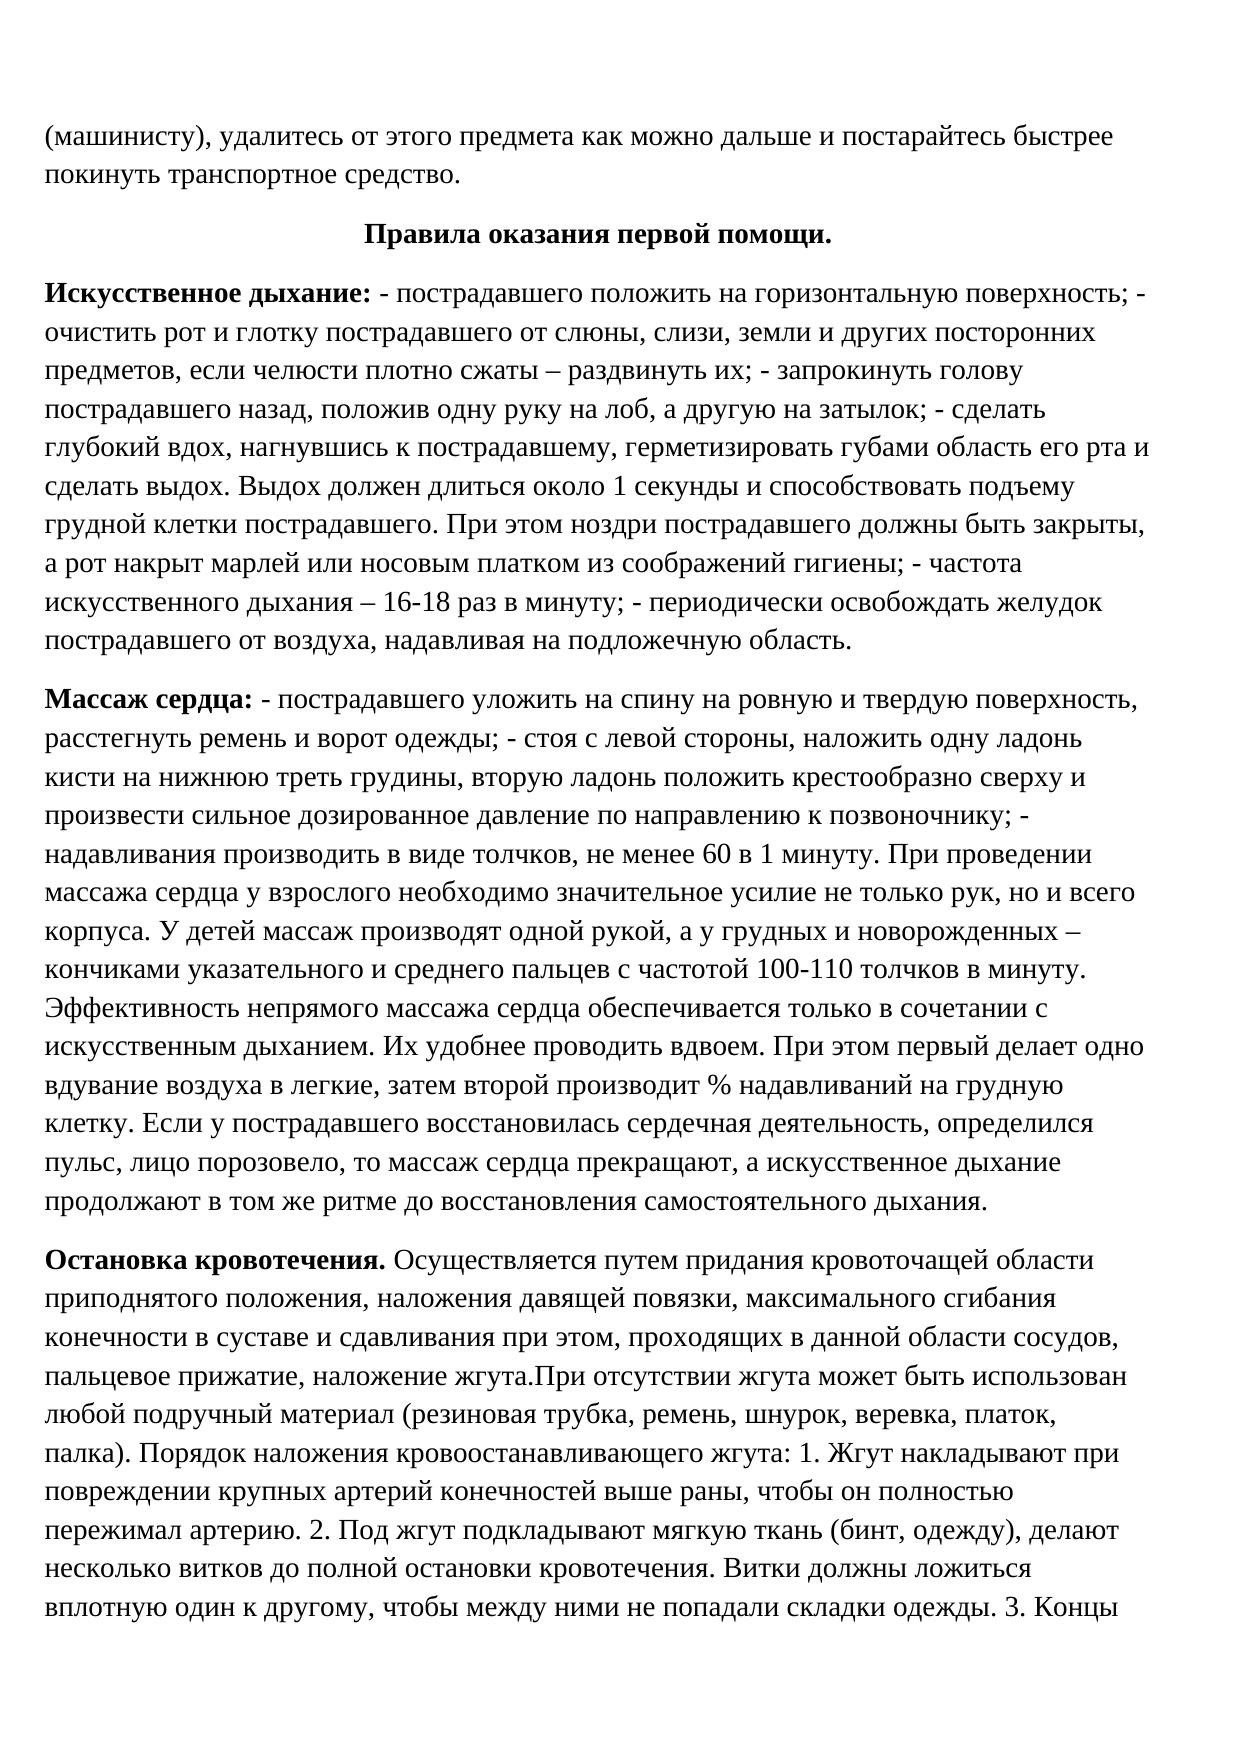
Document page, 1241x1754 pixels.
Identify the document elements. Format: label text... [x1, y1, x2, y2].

text Искусственное дыхание: - пострадавшего положить на горизонтальную поверхность; - очистить рот и глотку пострадавшего от слюны, слизи, земли и других посторонних предметов, если челюсти плотно сжаты – раздвинуть их; - запрокинуть голову пострадавшего назад, положив одну руку на лоб, а другую на затылок; - сделать глубокий вдох, нагнувшись к пострадавшему, герметизировать губами область его рта и сделать выдох. Выдох должен длиться около 1 секунды и способствовать подъему грудной клетки пострадавшего. При этом ноздри пострадавшего должны быть закрыты, а рот накрыт марлей или носовым платком из соображений гигиены; - частота искусственного дыхания – 16-18 раз в минуту; - периодически освобождать желудок пострадавшего от воздуха, надавливая на подложечную область. [44, 275, 1152, 656]
text Правила оказания первой помощи. [44, 216, 1152, 249]
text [44, 1242, 1152, 1622]
text Массаж сердца: - пострадавшего уложить на спину на ровную и твердую поверхность, расстегнуть ремень и ворот одежды; - стоя с левой стороны, наложить одну ладонь кисти на нижнюю треть грудины, вторую ладонь положить крестообразно сверху и произвести сильное дозированное давление по направлению к позвоночнику; - надавливания производить в виде толчков, не менее 60 в 1 минуту. При проведении массажа сердца у взрослого необходимо значительное усилие не только рук, но и всего корпуса. У детей массаж производят одной рукой, а у грудных и новорожденных – кончиками указательного и среднего пальцев с частотой 100-110 толчков в минуту. Эффективность непрямого массажа сердца обеспечивается только в сочетании с искусственным дыханием. Их удобнее проводить вдвоем. При этом первый делает одно вдувание воздуха в легкие, затем второй производит % надавливаний на грудную клетку. Если у пострадавшего восстановилась сердечная деятельность, определился пульс, лицо порозовело, то массаж сердца прекращают, а искусственное дыхание продолжают в том же ритме до восстановления самостоятельного дыхания. [44, 682, 1152, 1216]
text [44, 118, 1152, 190]
